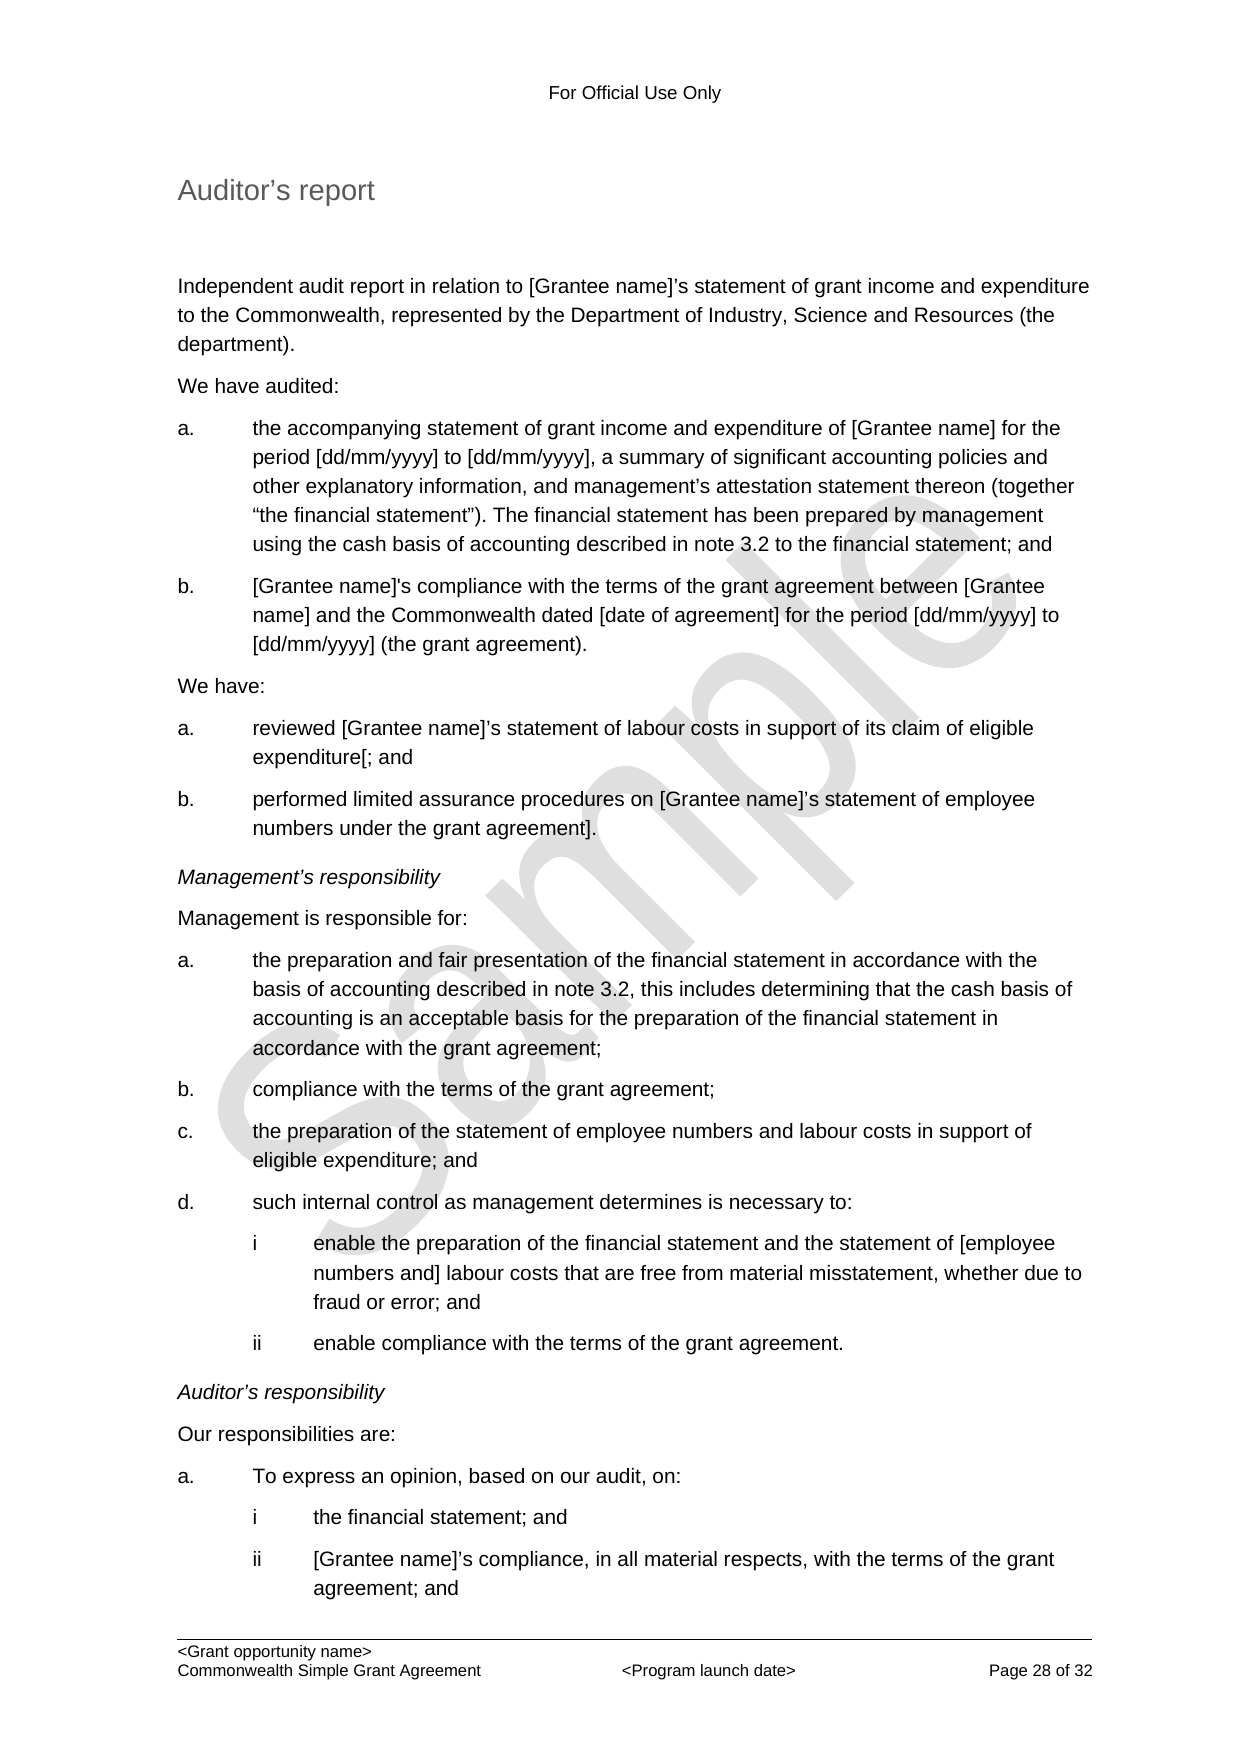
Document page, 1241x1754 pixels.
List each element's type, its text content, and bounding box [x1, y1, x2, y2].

subtitle Auditor’s report [177, 173, 1092, 206]
text Management’s responsibility [177, 864, 1092, 888]
list compliance with the terms of the grant agreement; [177, 1072, 1092, 1101]
list the accompanying statement of grant income and expenditure of [Grantee name] for the period [dd/mm/yyyy] to [dd/mm/yyyy], a summary of significant accounting policies and other explanatory information, and management’s attestation statement thereon (together “the financial statement”). The financial statement has been prepared by management using the cash basis of accounting described in note 3.2 to the financial statement; and [177, 410, 1092, 556]
list performed limited assurance procedures on [Grantee name]’s statement of employee numbers under the grant agreement]. [177, 781, 1092, 839]
text Independent audit report in relation to [Grantee name]’s statement of grant income and expenditure to the Commonwealth, represented by the Department of Industry, Science and Resources (the department). [177, 269, 1092, 356]
list [Grantee name]’s compliance, in all material respects, with the terms of the grant agreement; and [252, 1542, 1092, 1600]
list such internal control as management determines is necessary to: [177, 1184, 1092, 1213]
list the preparation and fair presentation of the financial statement in accordance with the basis of accounting described in note 3.2, this includes determining that the cash basis of accounting is an acceptable basis for the preparation of the financial statement in accordance with the grant agreement; [177, 943, 1092, 1059]
list [Grantee name]'s compliance with the terms of the grant agreement between [Grantee name] and the Commonwealth dated [date of agreement] for the period [dd/mm/yyyy] to [dd/mm/yyyy] (the grant agreement). [177, 569, 1092, 656]
list We have: [177, 669, 1092, 698]
text Management is responsible for: [177, 901, 1092, 930]
list the preparation of the statement of employee numbers and labour costs in support of eligible expenditure; and [177, 1113, 1092, 1172]
list the financial statement; and [252, 1500, 1092, 1529]
list enable the preparation of the financial statement and the statement of [employee numbers and] labour costs that are free from material misstatement, whether due to fraud or error; and [252, 1226, 1092, 1313]
text We have audited: [177, 369, 1092, 398]
text Our responsibilities are: [177, 1417, 1092, 1446]
text Auditor’s responsibility [177, 1380, 1092, 1404]
list enable compliance with the terms of the grant agreement. [252, 1326, 1092, 1355]
list reviewed [Grantee name]’s statement of labour costs in support of its claim of eligible expenditure[; and [177, 710, 1092, 769]
list To express an opinion, based on our audit, on: [177, 1458, 1092, 1487]
